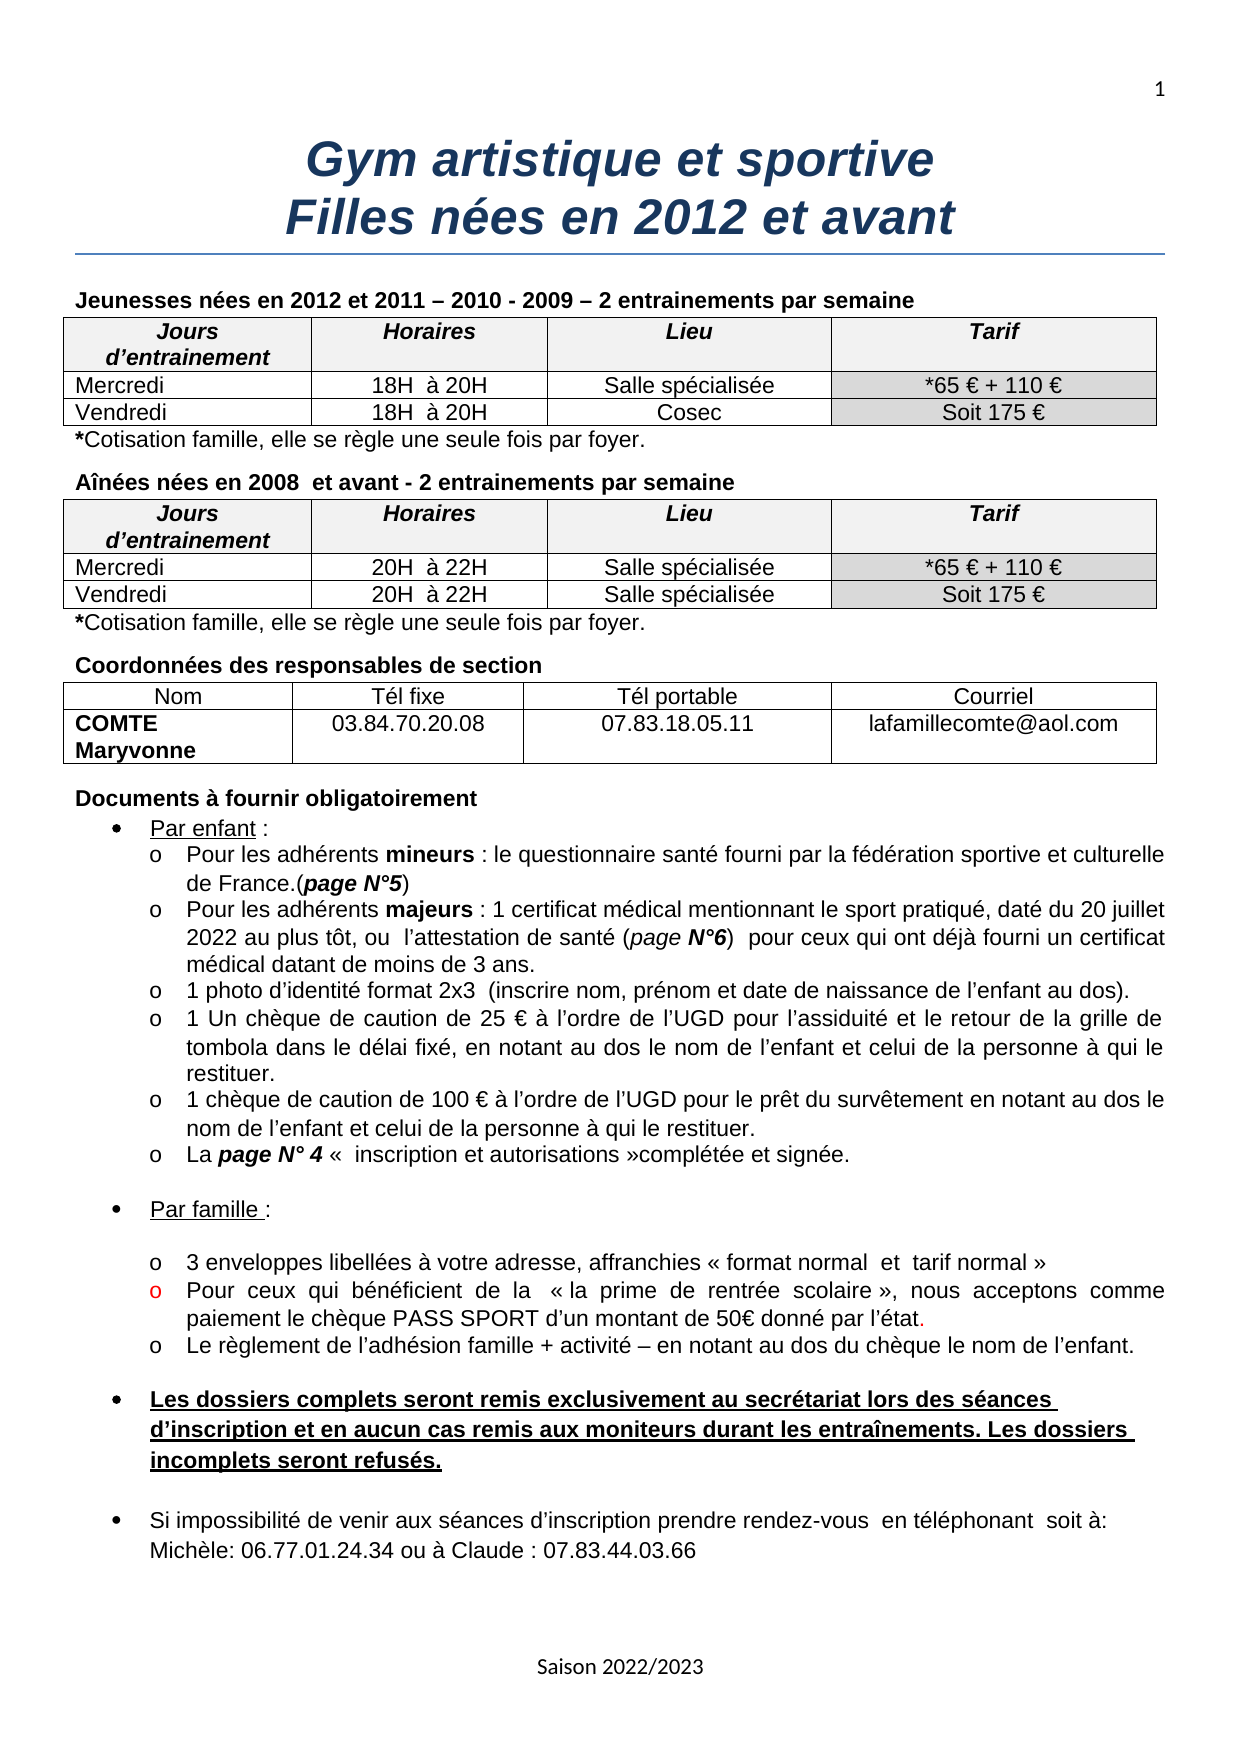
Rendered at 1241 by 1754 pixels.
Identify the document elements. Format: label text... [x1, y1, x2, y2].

list Pour ceux qui bénéficient de la « la prime de rentrée scolaire », nous acceptons comme paiement le chèque PASS SPORT d’un montant de 50€ donné par l’état. [149, 1277, 1165, 1332]
table_header Horaires [312, 500, 547, 553]
title Gym artistique et sportive [75, 130, 1165, 187]
list Le règlement de l’adhésion famille + activité – en notant au dos du chèque le nom de l’enfant. [149, 1332, 1165, 1360]
list Pour les adhérents majeurs : 1 certificat médical mentionnant le sport pratiqué, daté du 20 juillet 2022 au plus tôt, ou l’attestation de santé (page N°6) pour ceux qui ont déjà fourni un certificat médical datant de moins de 3 ans. [149, 896, 1165, 977]
list Pour les adhérents mineurs : le questionnaire santé fourni par la fédération sportive et culturelle de France.(page N°5) [149, 841, 1165, 896]
list 1 chèque de caution de 100 € à l’ordre de l’UGD pour le prêt du survêtement en notant au dos le nom de l’enfant et celui de la personne à qui le restituer. [149, 1086, 1165, 1141]
table_cell Cosec [548, 399, 831, 425]
table_header Tarif [832, 318, 1156, 371]
table_cell 07.83.18.05.11 [524, 710, 831, 763]
subtitle *Cotisation famille, elle se règle une seule fois par foyer. [75, 426, 1165, 453]
table_cell Mercredi [64, 372, 311, 398]
table_cell Salle spécialisée [548, 372, 831, 398]
table_cell Salle spécialisée [548, 554, 831, 580]
table_cell lafamillecomte@aol.com [832, 710, 1156, 763]
subtitle Jeunesses nées en 2012 et 2011 – 2010 - 2009 – 2 entrainements par semaine [75, 287, 1165, 313]
table_header Tél portable [524, 683, 831, 709]
list Les dossiers complets seront remis exclusivement au secrétariat lors des séances d’inscription et en aucun cas remis aux moniteurs durant les entraînements. Les dossiers incomplets seront refusés. [112, 1386, 1165, 1473]
table_header Jours d’entrainement [64, 318, 311, 371]
table_header Nom [64, 683, 292, 709]
list 1 photo d’identité format 2x3 (inscrire nom, prénom et date de naissance de l’enfant au dos). [149, 977, 1165, 1005]
table_cell *65 € + 110 € [832, 372, 1156, 398]
title Filles nées en 2012 et avant [75, 187, 1165, 253]
table_cell Soit 175 € [832, 399, 1156, 425]
table_cell COMTE Maryvonne [64, 710, 292, 763]
table_cell 20H à 22H [312, 581, 547, 608]
list La page N° 4 « inscription et autorisations »complétée et signée. [149, 1141, 1165, 1169]
table_header Jours d’entrainement [64, 500, 311, 553]
table_cell Vendredi [64, 399, 311, 425]
list Par famille : [112, 1196, 1165, 1222]
table_header Tarif [832, 500, 1156, 553]
table_cell *65 € + 110 € [832, 554, 1156, 580]
table_header Horaires [312, 318, 547, 371]
table_cell Vendredi [64, 581, 311, 608]
table_header Tél fixe [293, 683, 523, 709]
subtitle *Cotisation famille, elle se règle une seule fois par foyer. [75, 609, 1165, 635]
table_cell 03.84.70.20.08 [293, 710, 523, 763]
subtitle Coordonnées des responsables de section [75, 652, 1165, 678]
table_cell 18H à 20H [312, 399, 547, 425]
table_cell 20H à 22H [312, 554, 547, 580]
list 3 enveloppes libellées à votre adresse, affranchies « format normal et tarif normal » [149, 1248, 1165, 1277]
table_header Lieu [548, 500, 831, 553]
table_cell 18H à 20H [312, 372, 547, 398]
list Par enfant : [112, 815, 1165, 841]
table_cell Soit 175 € [832, 581, 1156, 608]
list 1 Un chèque de caution de 25 € à l’ordre de l’UGD pour l’assiduité et le retour de la grille de tombola dans le délai fixé, en notant au dos le nom de l’enfant et celui de la personne à qui le restituer. [149, 1005, 1165, 1086]
subtitle Documents à fournir obligatoirement [75, 785, 1165, 811]
table_cell Salle spécialisée [548, 581, 831, 608]
table_header Courriel [832, 683, 1156, 709]
subtitle Aînées nées en 2008 et avant - 2 entrainements par semaine [75, 469, 1165, 495]
table_header Lieu [548, 318, 831, 371]
table_cell Mercredi [64, 554, 311, 580]
list Si impossibilité de venir aux séances d’inscription prendre rendez-vous en téléphonant soit à: Michèle: 06.77.01.24.34 ou à Claude : 07.83.44.03.66 [112, 1507, 1165, 1564]
